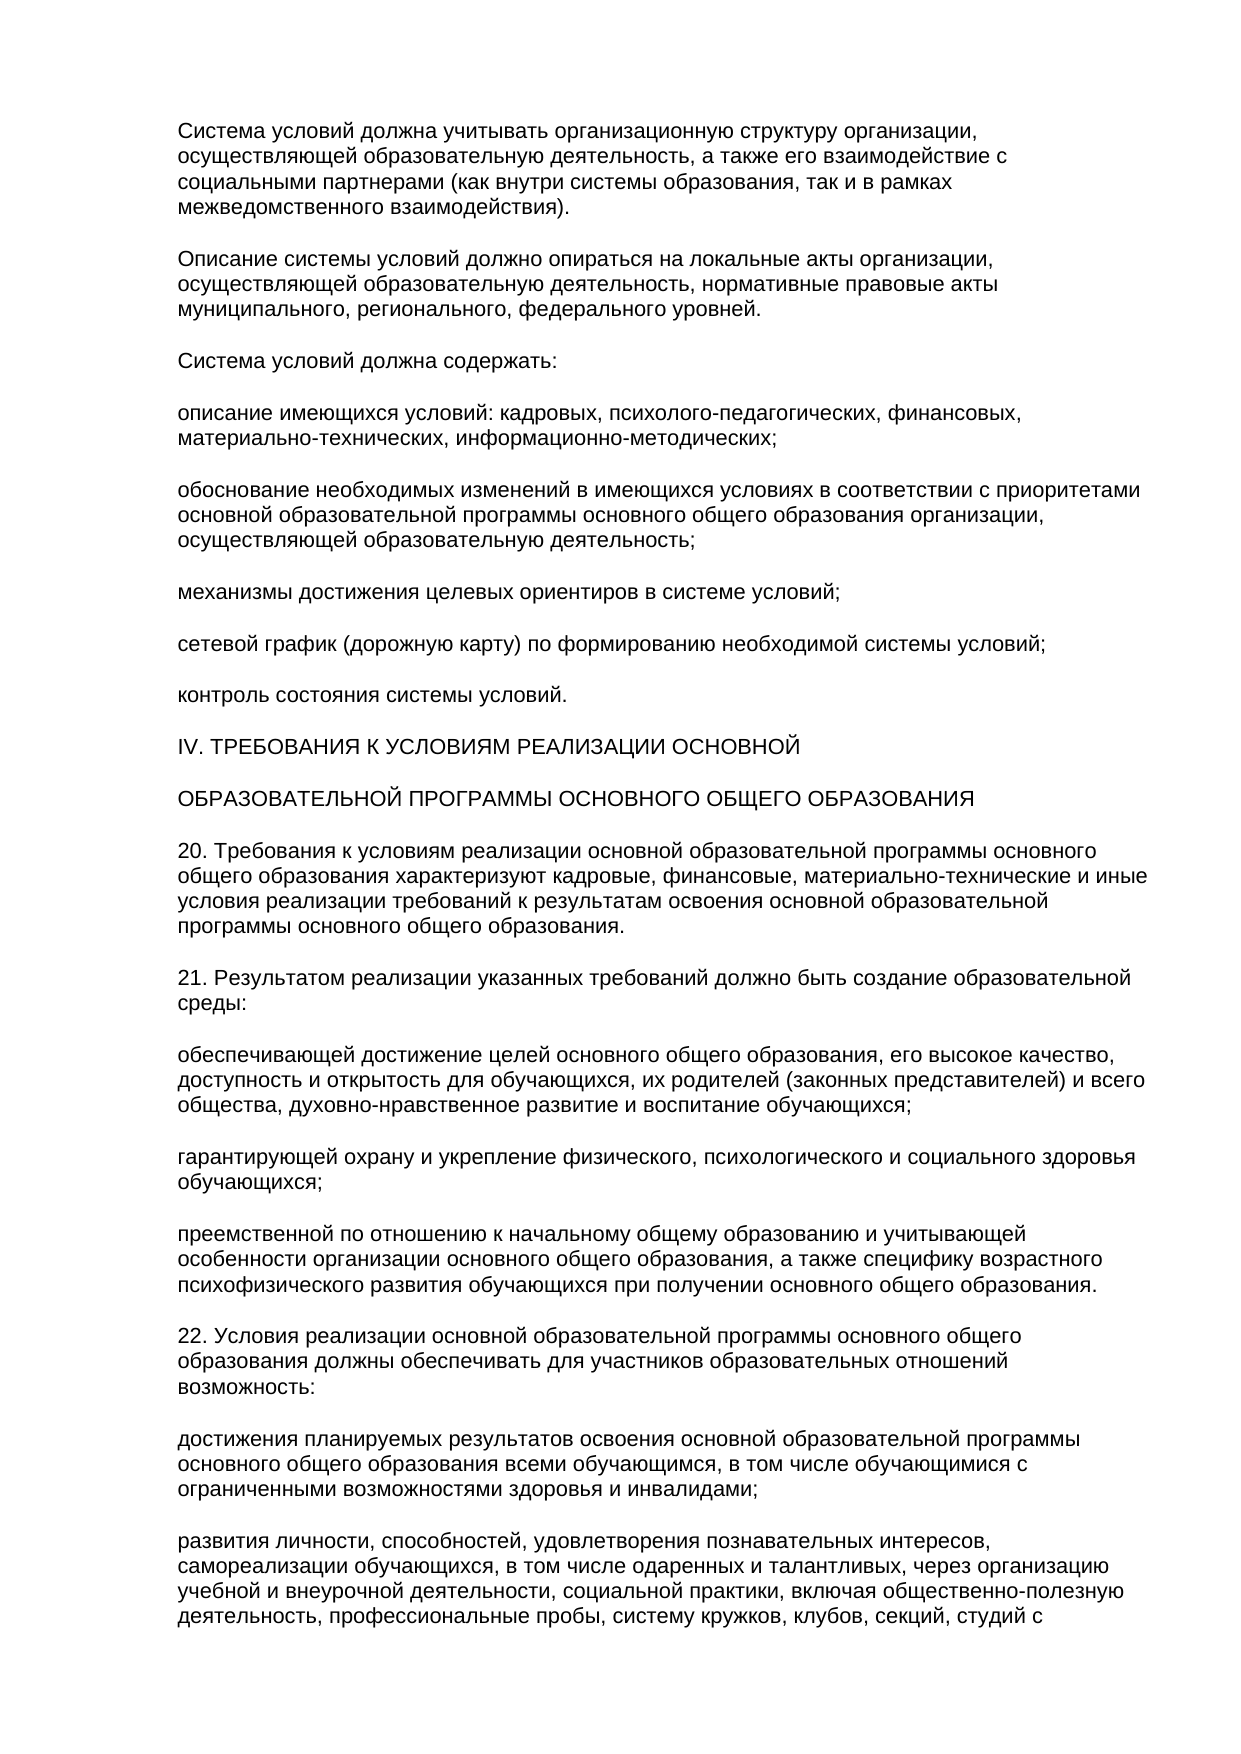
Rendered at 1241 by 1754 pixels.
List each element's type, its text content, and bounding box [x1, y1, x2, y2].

text описание имеющихся условий: кадровых, психолого-педагогических, финансовых, материально-технических, информационно-методических; [177, 399, 1152, 450]
text гарантирующей охрану и укрепление физического, психологического и социального здоровья обучающихся; [177, 1144, 1152, 1194]
text обоснование необходимых изменений в имеющихся условиях в соответствии с приоритетами основной образовательной программы основного общего образования организации, осуществляющей образовательную деятельность; [177, 476, 1152, 552]
text 20. Требования к условиям реализации основной образовательной программы основного общего образования характеризуют кадровые, финансовые, материально-технические и иные условия реализации требований к результатам освоения основной образовательной программы основного общего образования. [177, 837, 1152, 938]
text Система условий должна содержать: [177, 348, 1152, 373]
text 22. Условия реализации основной образовательной программы основного общего образования должны обеспечивать для участников образовательных отношений возможность: [177, 1323, 1152, 1399]
text Система условий должна учитывать организационную структуру организации, осуществляющей образовательную деятельность, а также его взаимодействие с социальными партнерами (как внутри системы образования, так и в рамках межведомственного взаимодействия). [177, 118, 1152, 219]
text 21. Результатом реализации указанных требований должно быть создание образовательной среды: [177, 965, 1152, 1015]
text контроль состояния системы условий. [177, 682, 1152, 707]
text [177, 1528, 1152, 1628]
text достижения планируемых результатов освоения основной образовательной программы основного общего образования всеми обучающимся, в том числе обучающимися с ограниченными возможностями здоровья и инвалидами; [177, 1425, 1152, 1501]
text обеспечивающей достижение целей основного общего образования, его высокое качество, доступность и открытость для обучающихся, их родителей (законных представителей) и всего общества, духовно-нравственное развитие и воспитание обучающихся; [177, 1042, 1152, 1117]
text преемственной по отношению к начальному общему образованию и учитывающей особенности организации основного общего образования, а также специфику возрастного психофизического развития обучающихся при получении основного общего образования. [177, 1221, 1152, 1297]
text ОБРАЗОВАТЕЛЬНОЙ ПРОГРАММЫ ОСНОВНОГО ОБЩЕГО ОБРАЗОВАНИЯ [177, 786, 1152, 811]
text механизмы достижения целевых ориентиров в системе условий; [177, 579, 1152, 604]
text IV. ТРЕБОВАНИЯ К УСЛОВИЯМ РЕАЛИЗАЦИИ ОСНОВНОЙ [177, 734, 1152, 759]
text сетевой график (дорожную карту) по формированию необходимой системы условий; [177, 630, 1152, 656]
text Описание системы условий должно опираться на локальные акты организации, осуществляющей образовательную деятельность, нормативные правовые акты муниципального, регионального, федерального уровней. [177, 246, 1152, 321]
